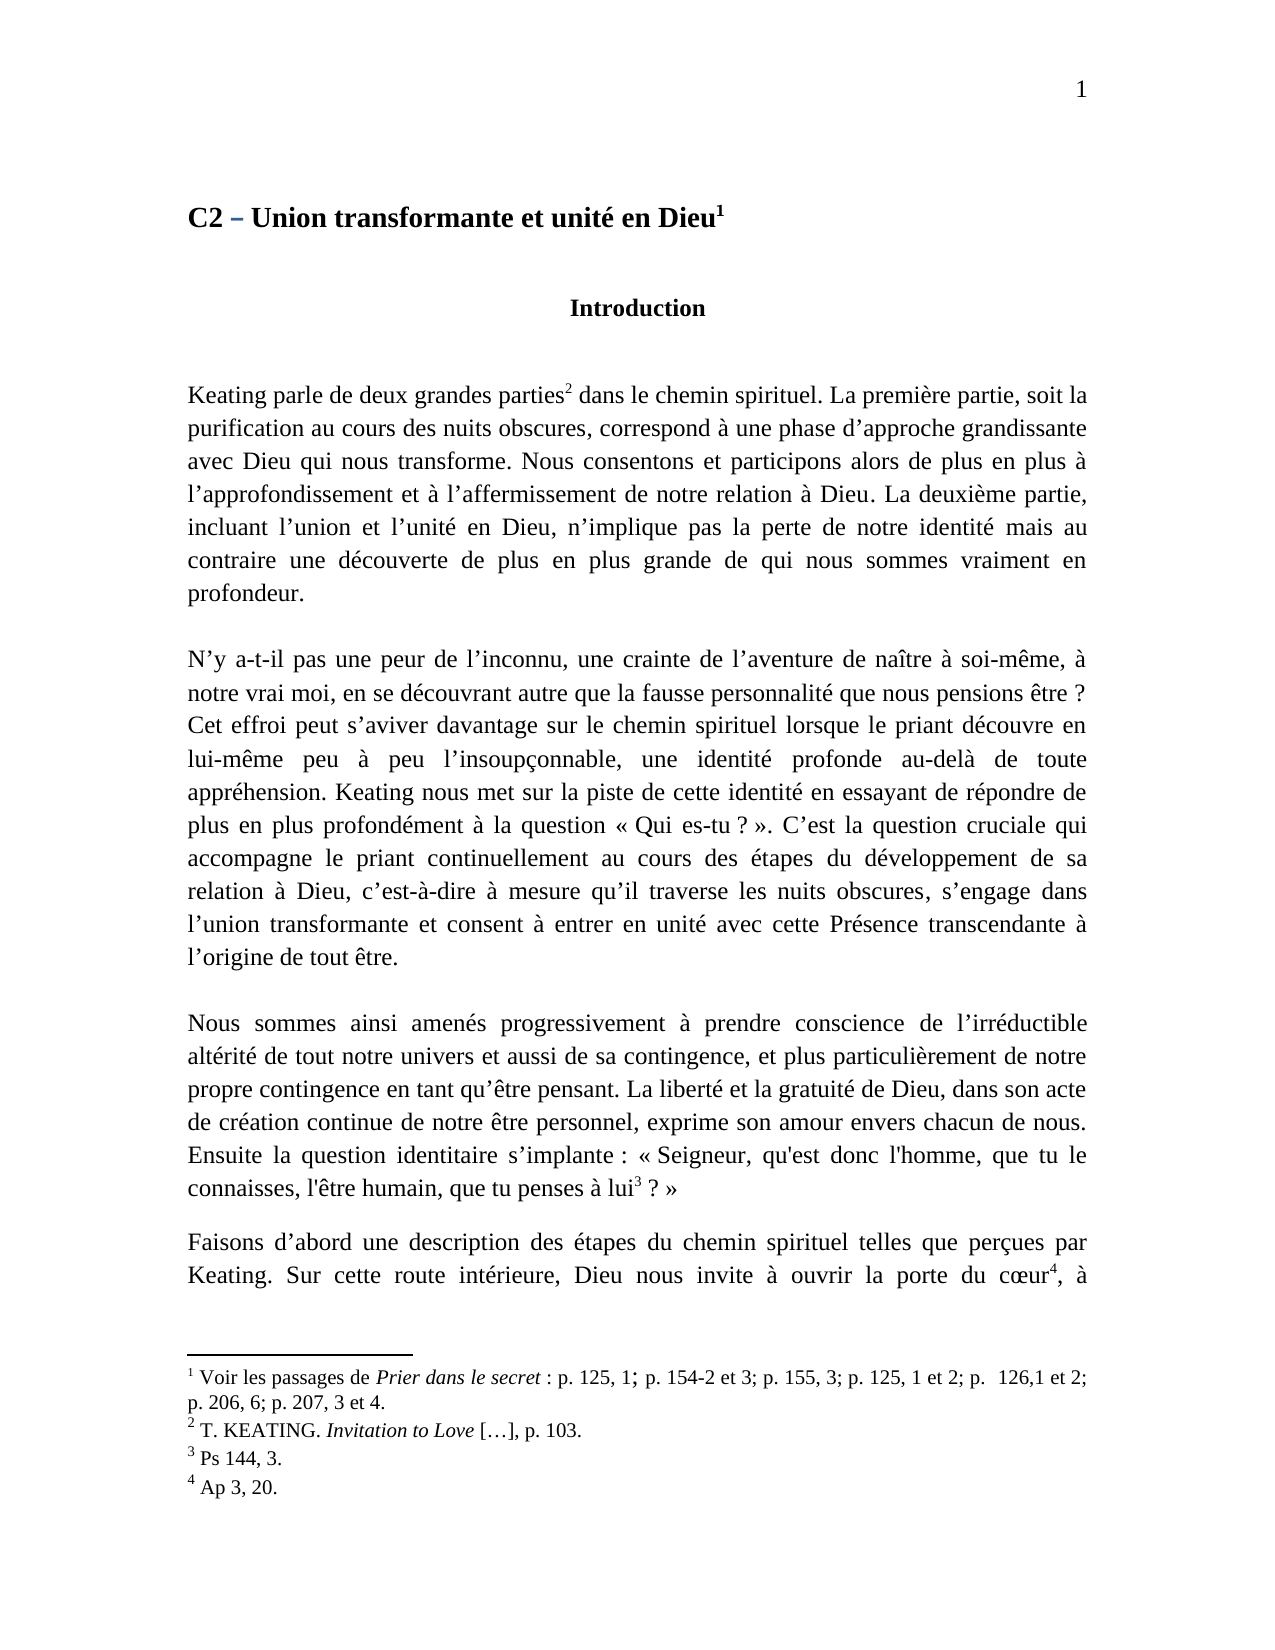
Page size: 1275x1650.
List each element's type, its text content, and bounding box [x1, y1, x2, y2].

text N’y a-t-il pas une peur de l’inconnu, une crainte de l’aventure de naître à soi-même, à notre vrai moi, en se découvrant autre que la fausse personnalité que nous pensions être ? Cet effroi peut s’aviver davantage sur le chemin spirituel lorsque le priant découvre en lui-même peu à peu l’insoupçonnable, une identité profonde au-delà de toute appréhension. Keating nous met sur la piste de cette identité en essayant de répondre de plus en plus profondément à la question « Qui es-tu ? ». C’est la question cruciale qui accompagne le priant continuellement au cours des étapes du développement de sa relation à Dieu, c’est-à-dire à mesure qu’il traverse les nuits obscures, s’engage dans l’union transformante et consent à entrer en unité avec cette Présence transcendante à l’origine de tout être. [187, 644, 1087, 971]
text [187, 1227, 1087, 1288]
subtitle Introduction [187, 293, 1087, 322]
text Keating parle de deux grandes parties dans le chemin spirituel. La première partie, soit la purification au cours des nuits obscures, correspond à une phase d’approche grandissante avec Dieu qui nous transforme. Nous consentons et participons alors de plus en plus à l’approfondissement et à l’affermissement de notre relation à Dieu. La deuxième partie, incluant l’union et l’unité en Dieu, n’implique pas la perte de notre identité mais au contraire une découverte de plus en plus grande de qui nous sommes vraiment en profondeur. [187, 380, 1087, 607]
subtitle C2 – Union transformante et unité en Dieu [187, 200, 1087, 234]
text Nous sommes ainsi amenés progressivement à prendre conscience de l’irréductible altérité de tout notre univers et aussi de sa contingence, et plus particulièrement de notre propre contingence en tant qu’être pensant. La liberté et la gratuité de Dieu, dans son acte de création continue de notre être personnel, exprime son amour envers chacun de nous. Ensuite la question identitaire s’implante : « Seigneur, qu'est donc l'homme, que tu le connaisses, l'être humain, que tu penses à lui ? » [187, 1008, 1087, 1202]
